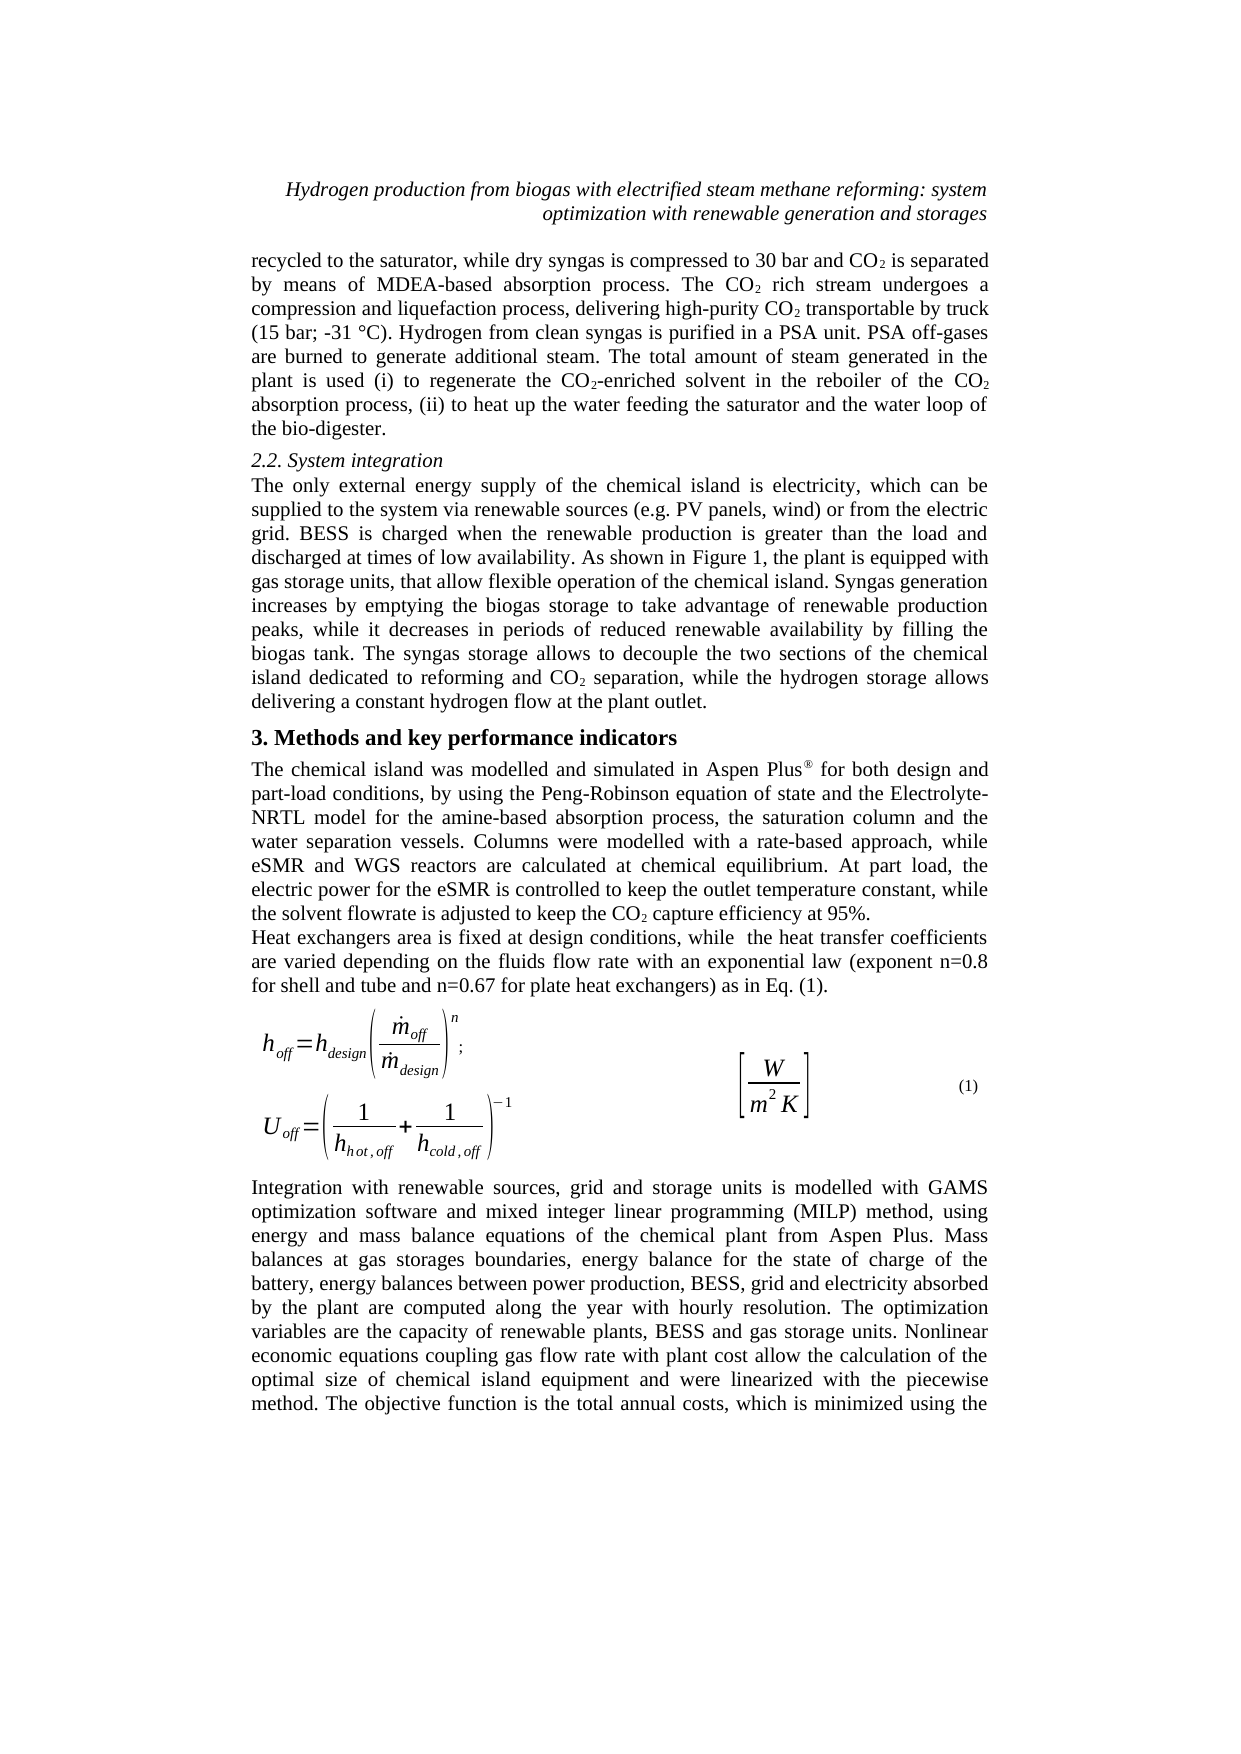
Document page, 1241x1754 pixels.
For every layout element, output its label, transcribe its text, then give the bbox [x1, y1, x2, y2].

table_header ; [251, 1008, 708, 1175]
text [251, 1175, 989, 1415]
table_header [708, 1008, 841, 1175]
text Heat exchangers area is fixed at design conditions, while the heat transfer coefficients are varied depending on the fluids flow rate with an exponential law (exponent n=0.8 for shell and tube and n=0.67 for plate heat exchangers) as in Eq. (1). [251, 925, 989, 997]
text The chemical island was modelled and simulated in Aspen Plus® for both design and part-load conditions, by using the Peng-Robinson equation of state and the Electrolyte-NRTL model for the amine-based absorption process, the saturation column and the water separation vessels. Columns were modelled with a rate-based approach, while eSMR and WGS reactors are calculated at chemical equilibrium. At part load, the electric power for the eSMR is controlled to keep the outlet temperature constant, while the solvent flowrate is adjusted to keep the CO2 capture efficiency at 95%. [251, 757, 989, 925]
text The only external energy supply of the chemical island is electricity, which can be supplied to the system via renewable sources (e.g. PV panels, wind) or from the electric grid. BESS is charged when the renewable production is greater than the load and discharged at times of low availability. As shown in Figure 1, the plant is equipped with gas storage units, that allow flexible operation of the chemical island. Syngas generation increases by emptying the biogas storage to take advantage of renewable production peaks, while it decreases in periods of reduced renewable availability by filling the biogas tank. The syngas storage allows to decouple the two sections of the chemical island dedicated to reforming and CO2 separation, while the hydrogen storage allows delivering a constant hydrogen flow at the plant outlet. [251, 472, 989, 713]
text Methods and key performance indicators [251, 726, 989, 751]
text Biogas is compressed to 9 bar and feeds the saturation column, where the amount of circulating hot water is adjusted to reach the desired H2O/CH4 ratio. The wet biogas is pre-heated before feeding the eSMR, where syngas is produced at 800 °C and 7 bar. Syngas is cooled to generate saturated steam and is then fed to the adiabatic WGS at 300°C. Shifted syngas is further cooled and heat is exploited for pre-heating reactants and the biodigester water loop. Condensed water from the syngas is recovered and recycled to the saturator, while dry syngas is compressed to 30 bar and CO2 is separated by means of MDEA-based absorption process. The CO2 rich stream undergoes a compression and liquefaction process, delivering high-purity CO2 transportable by truck (15 bar; -31 °C). Hydrogen from clean syngas is purified in a PSA unit. PSA off-gases are burned to generate additional steam. The total amount of steam generated in the plant is used (i) to regenerate the CO2-enriched solvent in the reboiler of the CO2 absorption process, (ii) to heat up the water feeding the saturator and the water loop of the bio-digester. [251, 248, 989, 440]
table_header (1) [841, 1008, 989, 1175]
text System integration [251, 448, 989, 472]
